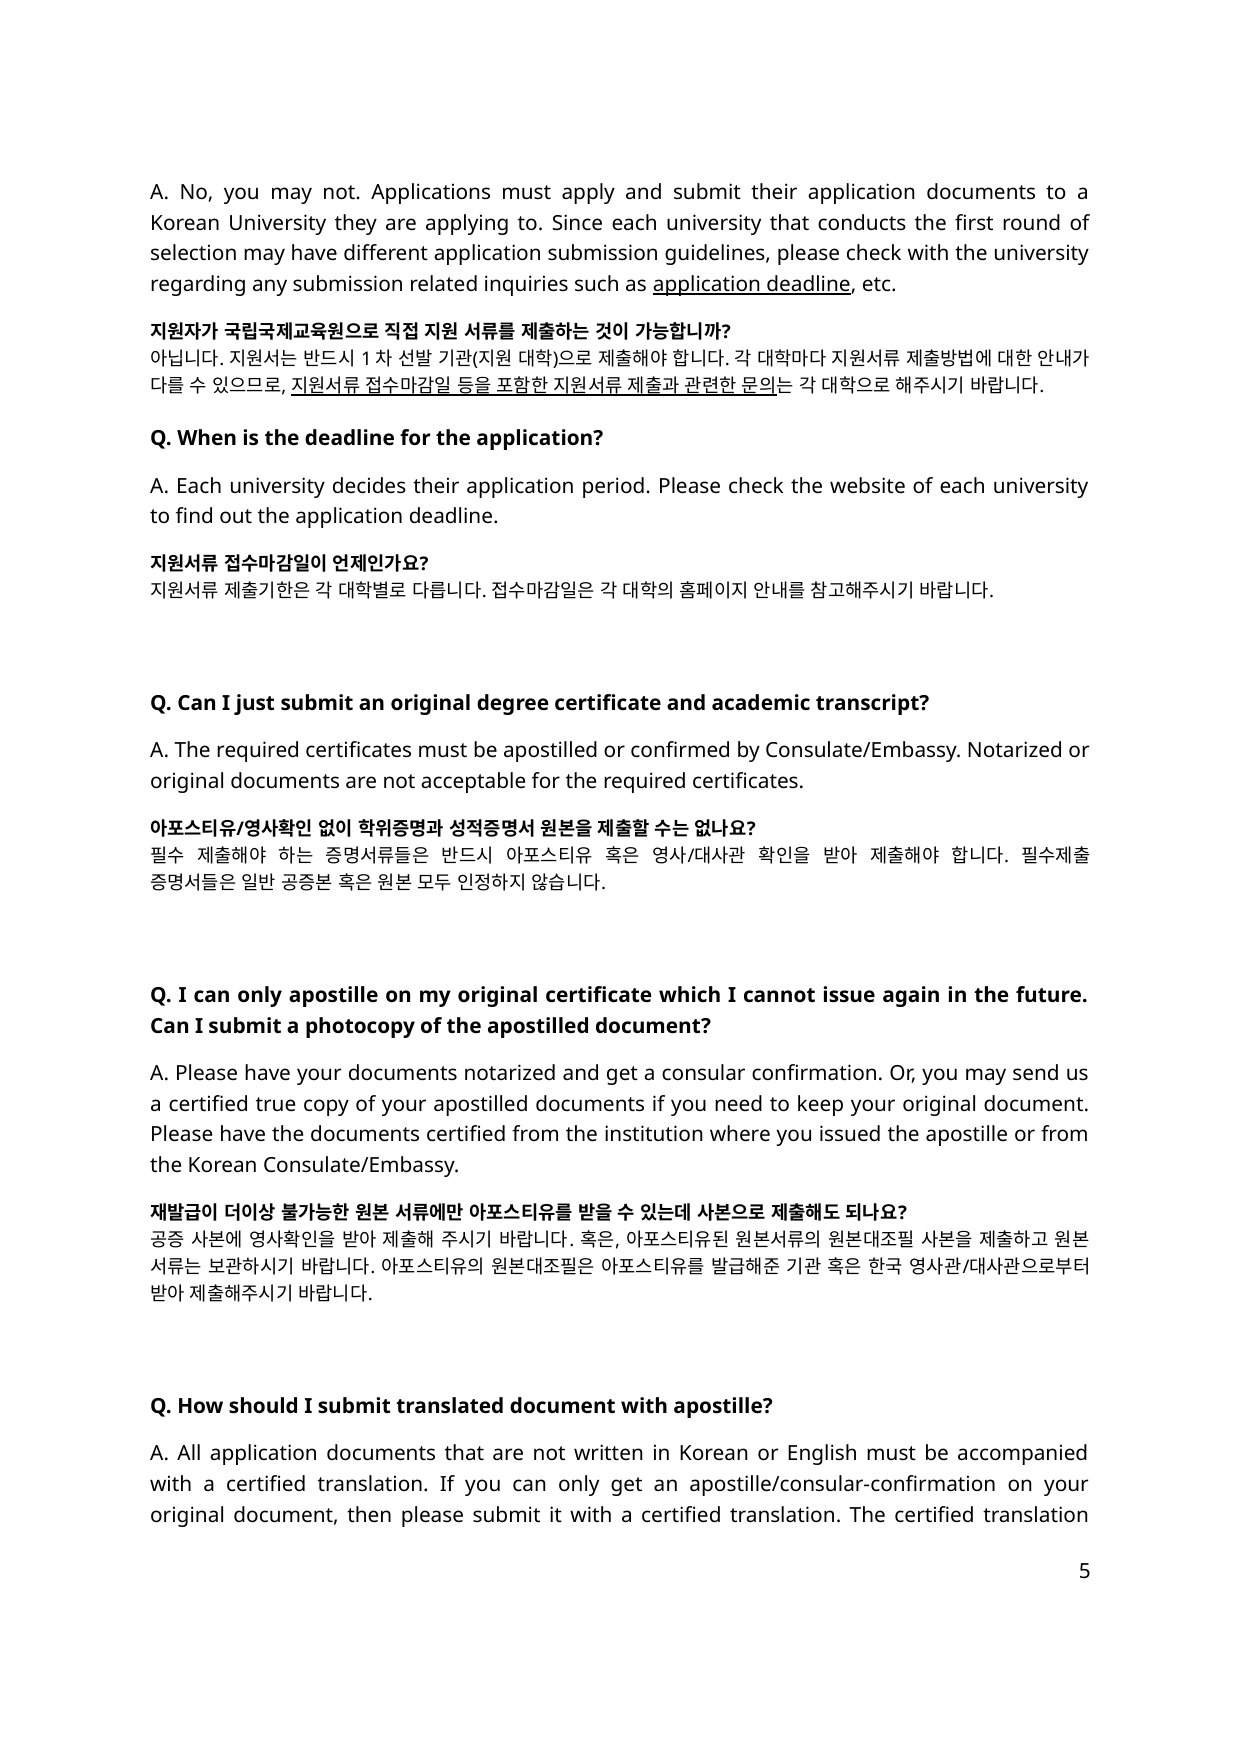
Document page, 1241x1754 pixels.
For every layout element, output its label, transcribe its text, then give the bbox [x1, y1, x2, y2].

text 필수 제출해야 하는 증명서류들은 반드시 아포스티유 혹은 영사/대사관 확인을 받아 제출해야 합니다. 필수제출 증명서들은 일반 공증본 혹은 원본 모두 인정하지 않습니다. [150, 841, 1090, 895]
text 지원자가 국립국제교육원으로 직접 지원 서류를 제출하는 것이 가능합니까? [150, 316, 1090, 343]
text A. No, you may not. Applications must apply and submit their application documents to a Korean University they are applying to. Since each university that conducts the first round of selection may have different application submission guidelines, please check with the university regarding any submission related inquiries such as application deadline, etc. [150, 177, 1090, 297]
text A. Each university decides their application period. Please check the website of each university to find out the application deadline. [150, 471, 1090, 530]
text 아포스티유/영사확인 없이 학위증명과 성적증명서 원본을 제출할 수는 없나요? [150, 813, 1090, 841]
text Q. When is the deadline for the application? [150, 423, 1090, 452]
text 지원서류 접수마감일이 언제인가요? [150, 549, 1090, 576]
text A. Please have your documents notarized and get a consular confirmation. Or, you may send us a certified true copy of your apostilled documents if you need to keep your original document. Please have the documents certified from the institution where you issued the apostille or from the Korean Consulate/Embassy. [150, 1058, 1090, 1178]
text Q. How should I submit translated document with apostille? [150, 1391, 1090, 1420]
text A. The required certificates must be apostilled or confirmed by Consulate/Embassy. Notarized or original documents are not acceptable for the required certificates. [150, 736, 1090, 794]
text Q. Can I just submit an original degree certificate and academic transcript? [150, 688, 1090, 717]
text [150, 1438, 1090, 1528]
text 아닙니다. 지원서는 반드시 1차 선발 기관(지원 대학)으로 제출해야 합니다. 각 대학마다 지원서류 제출방법에 대한 안내가 다를 수 있으므로, 지원서류 접수마감일 등을 포함한 지원서류 제출과 관련한 문의는 각 대학으로 해주시기 바랍니다. [150, 343, 1090, 398]
text 지원서류 제출기한은 각 대학별로 다릅니다. 접수마감일은 각 대학의 홈페이지 안내를 참고해주시기 바랍니다. [150, 576, 1090, 603]
text Q. I can only apostille on my original certificate which I cannot issue again in the future. Can I submit a photocopy of the apostilled document? [150, 980, 1090, 1039]
text 재발급이 더이상 불가능한 원본 서류에만 아포스티유를 받을 수 있는데 사본으로 제출해도 되나요? [150, 1197, 1090, 1224]
text 공증 사본에 영사확인을 받아 제출해 주시기 바랍니다. 혹은, 아포스티유된 원본서류의 원본대조필 사본을 제출하고 원본 서류는 보관하시기 바랍니다. 아포스티유의 원본대조필은 아포스티유를 발급해준 기관 혹은 한국 영사관/대사관으로부터 받아 제출해주시기 바랍니다. [150, 1224, 1090, 1306]
